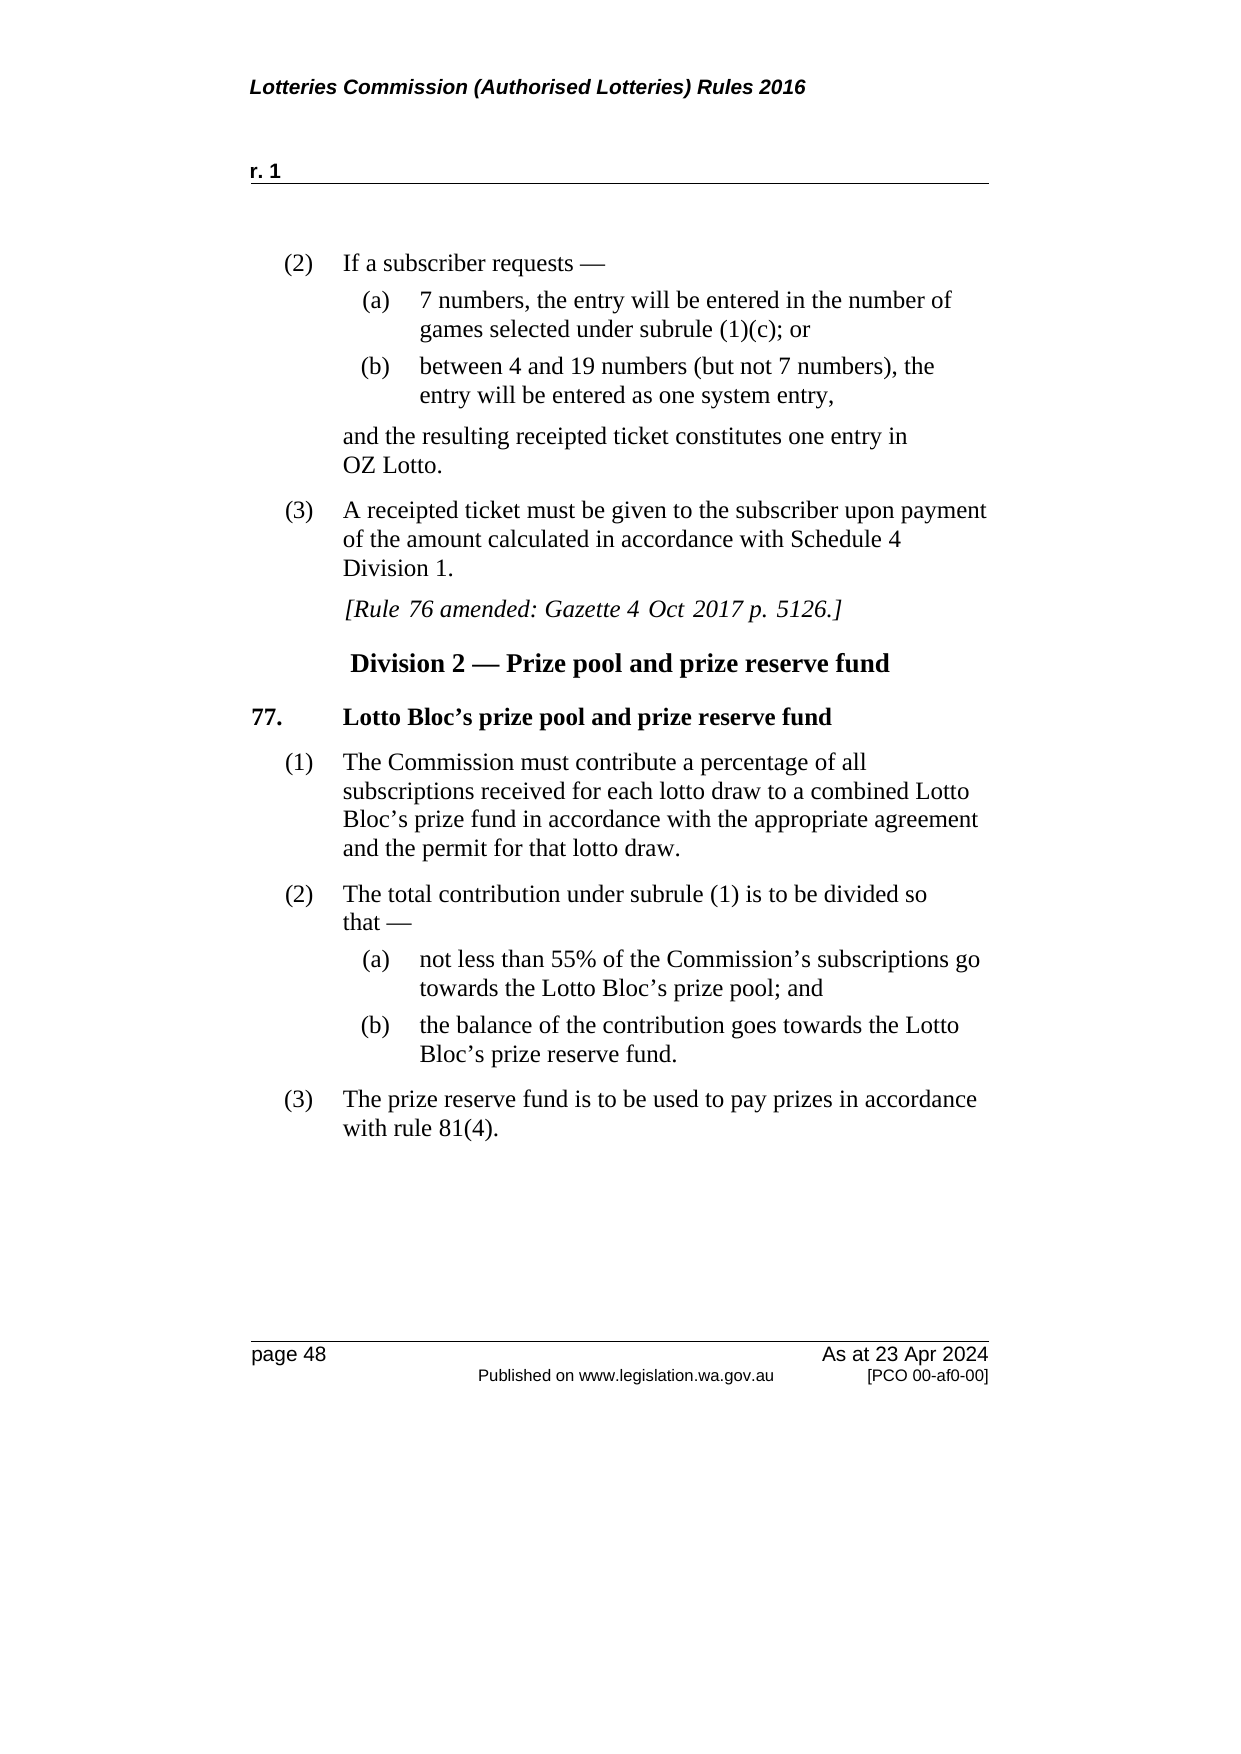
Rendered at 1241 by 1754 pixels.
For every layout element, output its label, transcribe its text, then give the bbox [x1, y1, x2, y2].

text and the resulting receipted ticket constitutes one entry in OZ Lotto. [251, 421, 989, 478]
text (1) The Commission must contribute a percentage of all subscriptions received for each lotto draw to a combined Lotto Bloc’s prize fund in accordance with the appropriate agreement and the permit for that lotto draw. [251, 747, 989, 862]
subtitle Division 2 — Prize pool and prize reserve fund [251, 648, 989, 679]
subtitle 77. Lotto Bloc’s prize pool and prize reserve fund [251, 702, 989, 730]
text (b) the balance of the contribution goes towards the Lotto Bloc’s prize reserve fund. [251, 1010, 989, 1068]
text (b) between 4 and 19 numbers (but not 7 numbers), the entry will be entered as one system entry, [251, 351, 989, 408]
text (a) 7 numbers, the entry will be entered in the number of games selected under subrule (1)(c); or [251, 285, 989, 343]
text (2) If a subscriber requests — [251, 248, 989, 277]
text [Rule 76 amended: Gazette 4 Oct 2017 p. 5126.] [251, 594, 989, 623]
text (a) not less than 55% of the Commission’s subscriptions go towards the Lotto Bloc’s prize pool; and [251, 944, 989, 1002]
text (3) A receipted ticket must be given to the subscriber upon payment of the amount calculated in accordance with Schedule 4 Division 1. [251, 495, 989, 581]
text (2) The total contribution under subrule (1) is to be divided so that — [251, 879, 989, 936]
text (3) The prize reserve fund is to be used to pay prizes in accordance with rule 81(4). [251, 1084, 989, 1142]
